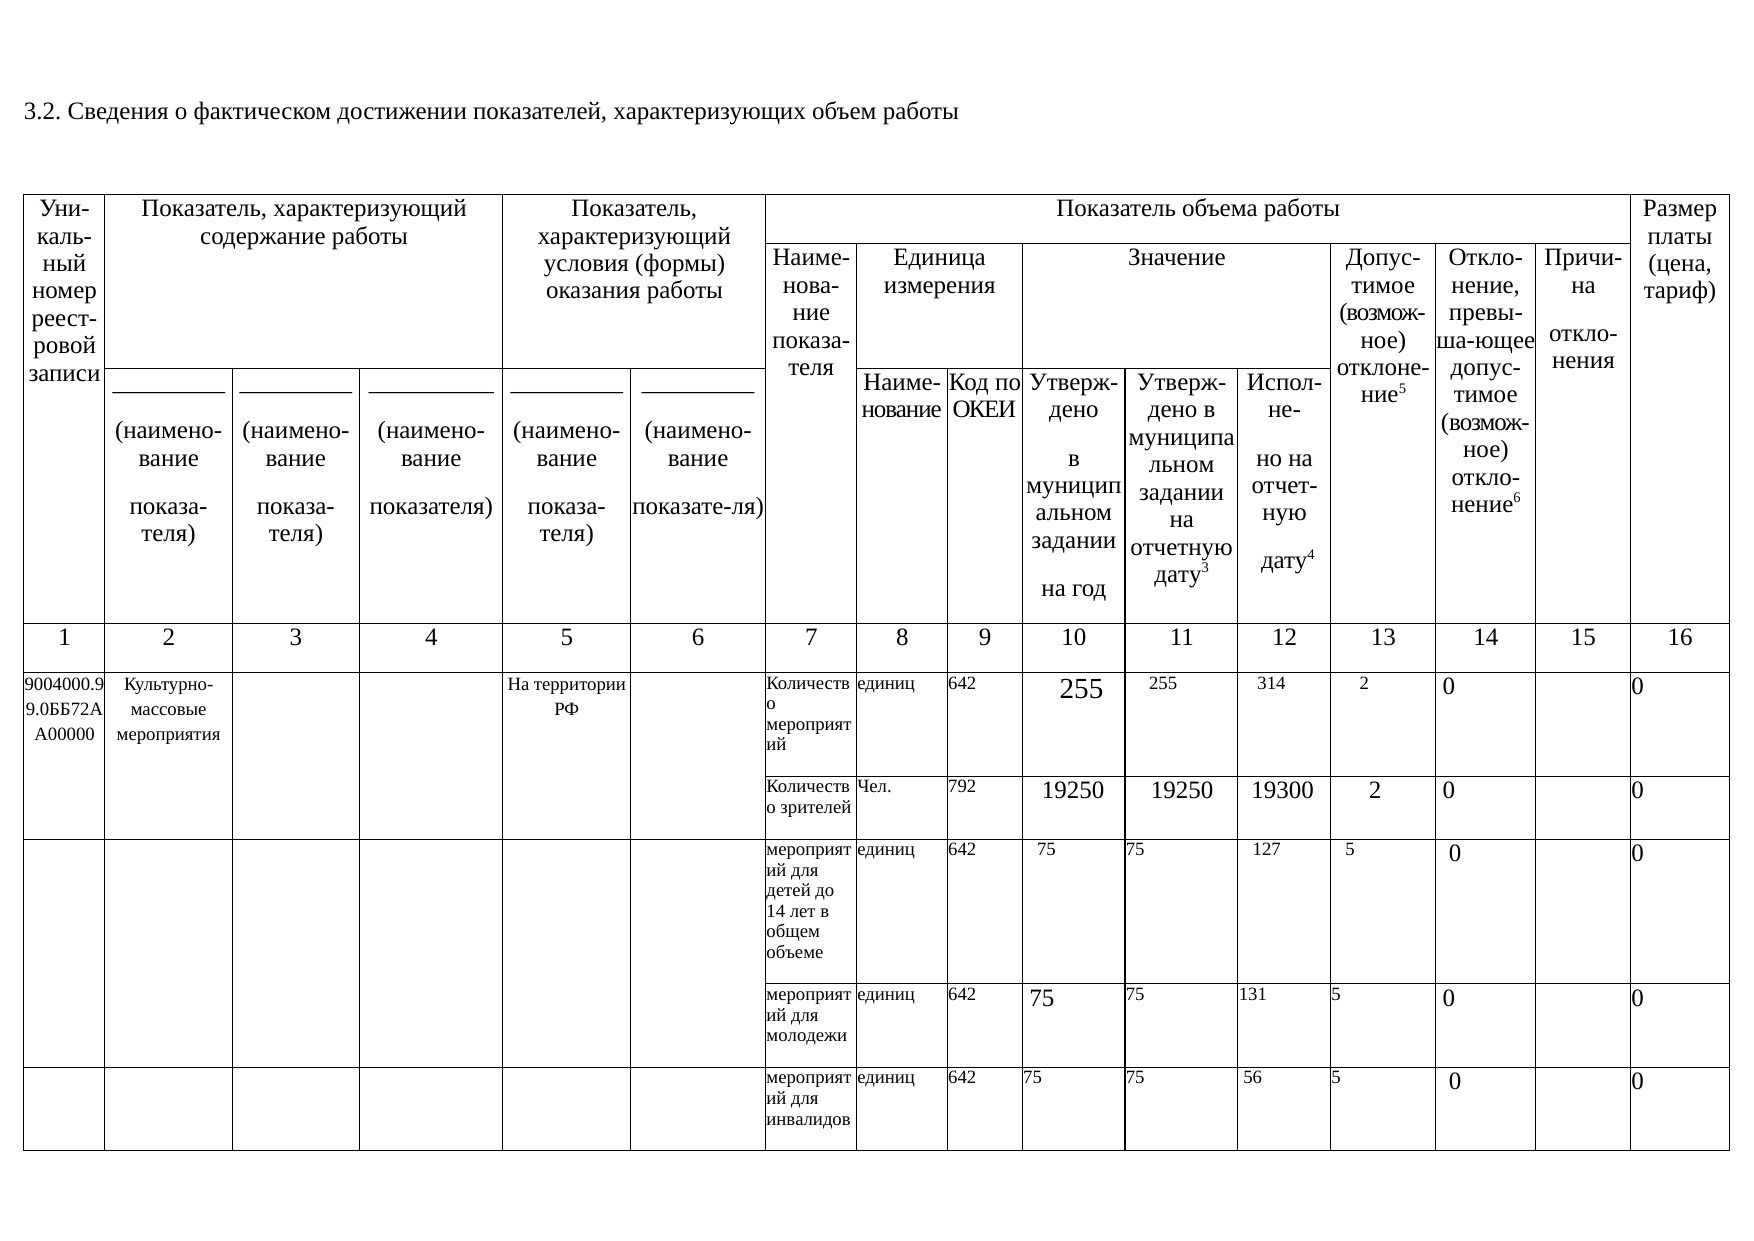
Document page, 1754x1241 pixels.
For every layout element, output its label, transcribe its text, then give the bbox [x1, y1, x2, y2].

table_cell 131 [1238, 984, 1330, 1067]
table_cell [631, 673, 765, 838]
table_cell 0 [1436, 840, 1535, 983]
table_cell 6 [631, 624, 765, 672]
table_cell 1 [24, 624, 104, 672]
table_cell 0 [1436, 984, 1535, 1067]
table_cell 75 [1126, 1068, 1237, 1150]
table_cell 0 [1631, 984, 1729, 1067]
table_cell [1536, 777, 1630, 838]
table_cell 5 [1331, 984, 1435, 1067]
table_cell [1536, 673, 1630, 776]
table_header Уни-каль-ный номер реест-ровой записи [24, 195, 104, 623]
table_cell 792 [948, 777, 1022, 838]
table_cell 642 [948, 1068, 1022, 1150]
table_cell [503, 840, 630, 1067]
table_cell 9004000.99.0ББ72АА00000 [24, 673, 104, 838]
table_cell 56 [1238, 1068, 1330, 1150]
table_cell [105, 840, 232, 1067]
table_cell 75 [1126, 840, 1237, 983]
table_cell единиц [857, 673, 947, 776]
table_cell 4 [360, 624, 502, 672]
table_cell [233, 1068, 359, 1150]
table_cell [233, 840, 359, 1067]
table_cell 0 [1436, 1068, 1535, 1150]
table_cell 3 [233, 624, 359, 672]
table_cell Наиме-нование [857, 369, 947, 623]
table_cell 19250 [1023, 777, 1124, 838]
table_cell 0 [1631, 840, 1729, 983]
table_cell мероприятий для детей до 14 лет в общем объеме [766, 840, 856, 983]
table_cell 11 [1126, 624, 1237, 672]
table_header Показатель, характеризующий содержание работы [105, 195, 502, 368]
table_cell единиц [857, 984, 947, 1067]
table_cell 642 [948, 673, 1022, 776]
table_cell 15 [1536, 624, 1630, 672]
table_cell 127 [1238, 840, 1330, 983]
table_cell _________ (наимено-вание показа-теля) [233, 369, 359, 623]
table_cell 642 [948, 984, 1022, 1067]
table_cell Причи-на откло-нения [1536, 244, 1630, 623]
table_cell 2 [1331, 673, 1435, 776]
table_cell [631, 1068, 765, 1150]
table_cell Испол-не- но на отчет-ную дату4 [1238, 369, 1330, 623]
table_cell [360, 840, 502, 1067]
table_cell 16 [1631, 624, 1729, 672]
table_cell Откло-нение, превы-ша-ющее допус-тимое (возмож-ное) откло-нение6 [1436, 244, 1535, 623]
table_cell [360, 1068, 502, 1150]
table_cell На территории РФ [503, 673, 630, 838]
table_cell 7 [766, 624, 856, 672]
table_cell [24, 1068, 104, 1150]
table_cell [1536, 1068, 1630, 1150]
table_cell 642 [948, 840, 1022, 983]
table_cell 75 [1023, 1068, 1124, 1150]
table_cell 12 [1238, 624, 1330, 672]
table_cell 9 [948, 624, 1022, 672]
table_cell 0 [1436, 777, 1535, 838]
table_cell _________ (наимено-вание показате-ля) [631, 369, 765, 623]
table_cell 19250 [1126, 777, 1237, 838]
table_cell 13 [1331, 624, 1435, 672]
table_cell 19300 [1238, 777, 1330, 838]
table_cell 0 [1631, 673, 1729, 776]
table_cell [105, 1068, 232, 1150]
table_cell 14 [1436, 624, 1535, 672]
table_cell 314 [1238, 673, 1330, 776]
table_header Показатель, характеризующий условия (формы) оказания работы [503, 195, 765, 368]
table_cell [1536, 840, 1630, 983]
table_cell 5 [1331, 840, 1435, 983]
table_header Размер платы (цена, тариф) [1631, 195, 1729, 623]
table_cell Утверж-дено в муниципальном задании на отчетную дату3 [1126, 369, 1237, 623]
text 3.2. Сведения о фактическом достижении показателей, характеризующих объем работы [24, 97, 1729, 125]
table_cell Значение [1023, 244, 1330, 368]
table_cell Единица измерения [857, 244, 1022, 368]
table_cell 0 [1631, 777, 1729, 838]
table_cell [631, 840, 765, 1067]
table_cell Код по ОКЕИ [948, 369, 1022, 623]
table_cell единиц [857, 840, 947, 983]
table_cell Количество зрителей [766, 777, 856, 838]
table_cell Количество мероприятий [766, 673, 856, 776]
table_cell [24, 840, 104, 1067]
table_cell Допус-тимое (возмож-ное) отклоне-ние5 [1331, 244, 1435, 623]
table_cell 8 [857, 624, 947, 672]
table_cell __________ (наимено-вание показателя) [360, 369, 502, 623]
table_cell Культурно-массовые мероприятия [105, 673, 232, 838]
table_cell [503, 1068, 630, 1150]
table_cell Утверж-дено в муниципальном задании на год [1023, 369, 1124, 623]
table_cell 0 [1436, 673, 1535, 776]
table_cell 10 [1023, 624, 1124, 672]
table_cell 255 [1023, 673, 1124, 776]
table_cell 75 [1126, 984, 1237, 1067]
table_cell 5 [1331, 1068, 1435, 1150]
table_cell 2 [105, 624, 232, 672]
table_cell 2 [1331, 777, 1435, 838]
table_cell [360, 673, 502, 838]
table_cell [1536, 984, 1630, 1067]
table_cell Наиме-нова-ние показа-теля [766, 244, 856, 623]
table_cell _________ (наимено-вание показа-теля) [105, 369, 232, 623]
table_cell Чел. [857, 777, 947, 838]
table_cell 75 [1023, 840, 1124, 983]
table_cell 0 [1631, 1068, 1729, 1150]
table_cell 255 [1126, 673, 1237, 776]
table_cell 5 [503, 624, 630, 672]
table_cell мероприятий для молодежи [766, 984, 856, 1067]
table_header Показатель объема работы [766, 195, 1630, 243]
table_cell мероприятий для инвалидов [766, 1068, 856, 1150]
table_cell 75 [1023, 984, 1124, 1067]
table_cell _________ (наимено-вание показа-теля) [503, 369, 630, 623]
table_cell [233, 673, 359, 838]
table_cell единиц [857, 1068, 947, 1150]
